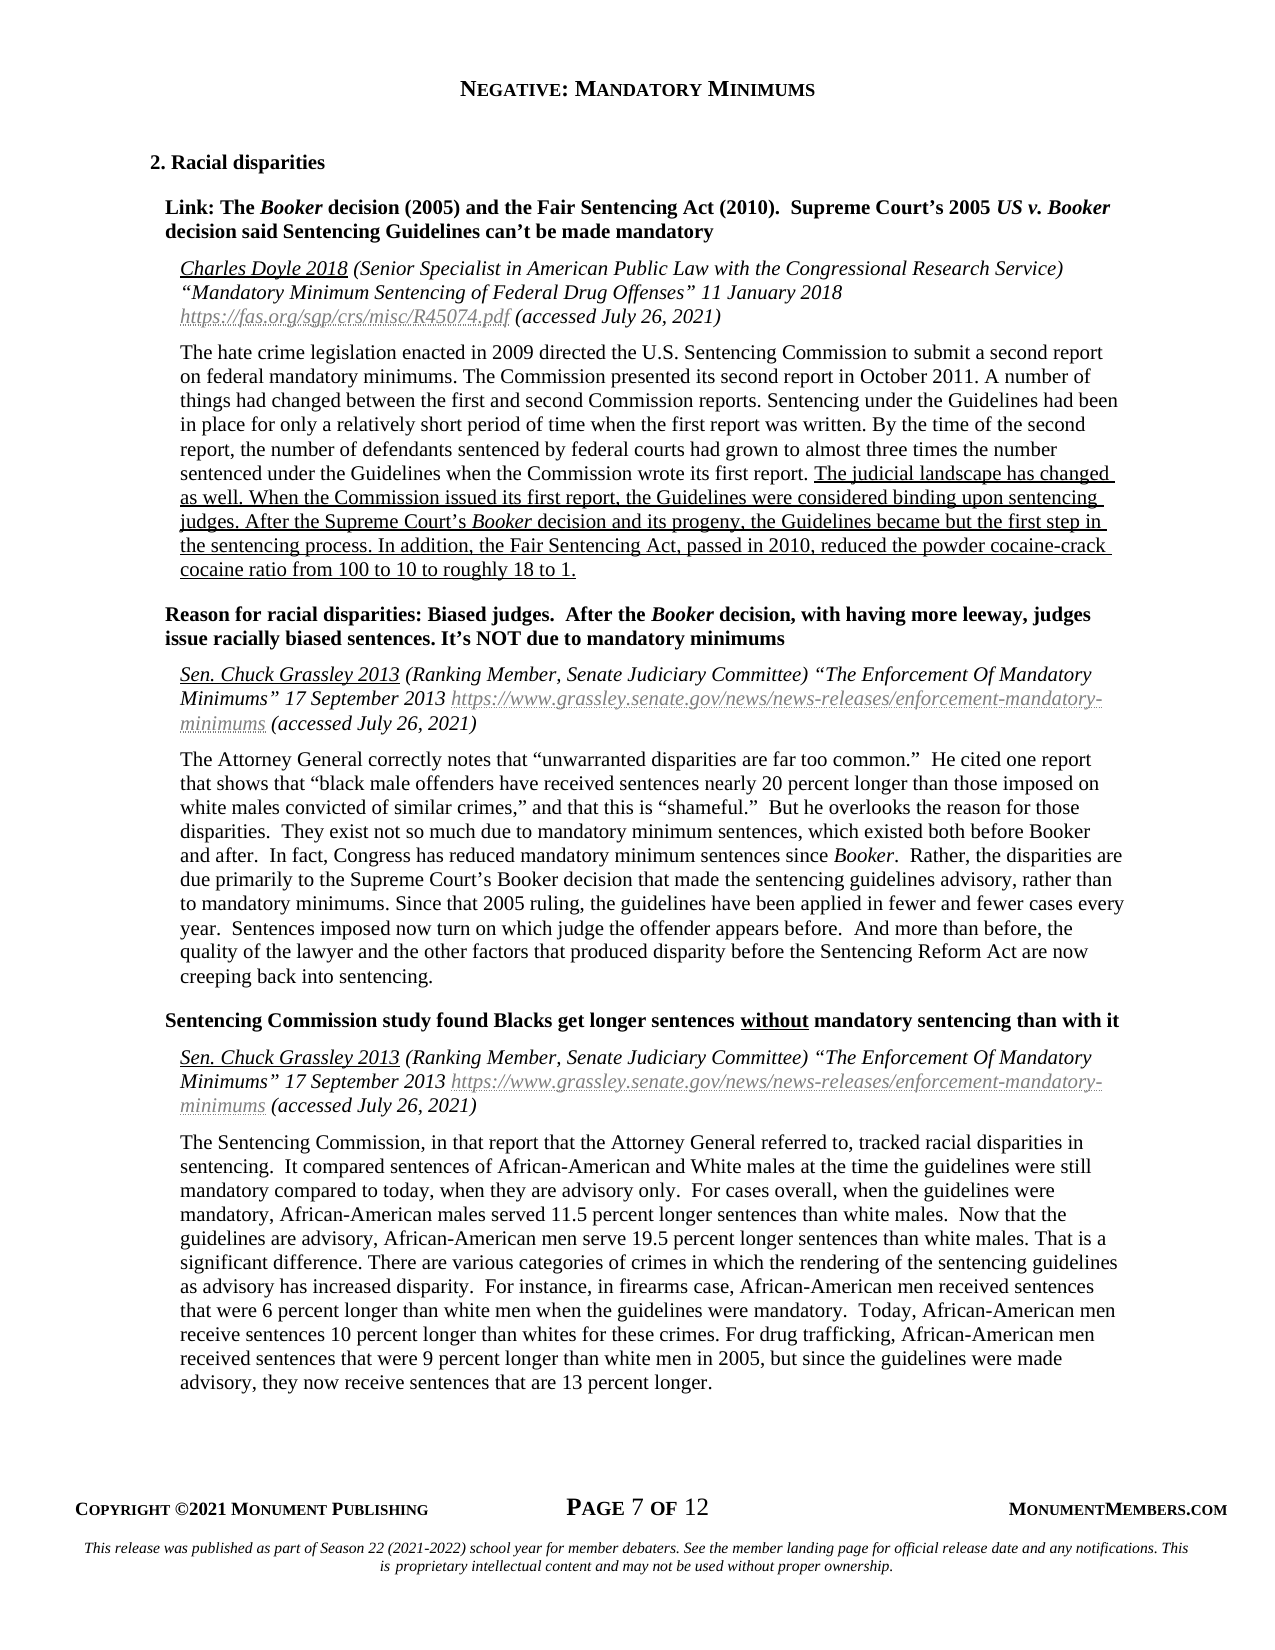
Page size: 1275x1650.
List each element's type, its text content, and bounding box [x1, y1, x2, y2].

text Sen. Chuck Grassley 2013 (Ranking Member, Senate Judiciary Committee) “The Enforcement Of Mandatory Minimums” 17 September 2013 https://www.grassley.senate.gov/news/news-releases/enforcement-mandatory-minimums (accessed July 26, 2021) [180, 662, 1125, 734]
text Sentencing Commission study found Blacks get longer sentences without mandatory sentencing than with it [165, 1008, 1125, 1032]
text Sen. Chuck Grassley 2013 (Ranking Member, Senate Judiciary Committee) “The Enforcement Of Mandatory Minimums” 17 September 2013 https://www.grassley.senate.gov/news/news-releases/enforcement-mandatory-minimums (accessed July 26, 2021) [180, 1045, 1125, 1117]
text 2. Racial disparities [150, 150, 1125, 174]
text The Attorney General correctly notes that “unwarranted disparities are far too common.” He cited one report that shows that “black male offenders have received sentences nearly 20 percent longer than those imposed on white males convicted of similar crimes,” and that this is “shameful.” But he overlooks the reason for those disparities. They exist not so much due to mandatory minimum sentences, which existed both before Booker and after. In fact, Congress has reduced mandatory minimum sentences since Booker. Rather, the disparities are due primarily to the Supreme Court’s Booker decision that made the sentencing guidelines advisory, rather than to mandatory minimums. Since that 2005 ruling, the guidelines have been applied in fewer and fewer cases every year. Sentences imposed now turn on which judge the offender appears before. And more than before, the quality of the lawyer and the other factors that produced disparity before the Sentencing Reform Act are now creeping back into sentencing. [180, 747, 1125, 988]
text The Sentencing Commission, in that report that the Attorney General referred to, tracked racial disparities in sentencing. It compared sentences of African-American and White males at the time the guidelines were still mandatory compared to today, when they are advisory only. For cases overall, when the guidelines were mandatory, African-American males served 11.5 percent longer sentences than white males. Now that the guidelines are advisory, African-American men serve 19.5 percent longer sentences than white males. That is a significant difference. There are various categories of crimes in which the rendering of the sentencing guidelines as advisory has increased disparity. For instance, in firearms case, African-American men received sentences that were 6 percent longer than white men when the guidelines were mandatory. Today, African-American men receive sentences 10 percent longer than whites for these crimes. For drug trafficking, African-American men received sentences that were 9 percent longer than white men in 2005, but since the guidelines were made advisory, they now receive sentences that are 13 percent longer. [180, 1130, 1125, 1394]
text Reason for racial disparities: Biased judges. After the Booker decision, with having more leeway, judges issue racially biased sentences. It’s NOT due to mandatory minimums [165, 602, 1125, 650]
text Link: The Booker decision (2005) and the Fair Sentencing Act (2010). Supreme Court’s 2005 US v. Booker decision said Sentencing Guidelines can’t be made mandatory [165, 195, 1125, 243]
text Charles Doyle 2018 (Senior Specialist in American Public Law with the Congressional Research Service) “Mandatory Minimum Sentencing of Federal Drug Offenses” 11 January 2018 https://fas.org/sgp/crs/misc/R45074.pdf (accessed July 26, 2021) [180, 256, 1125, 328]
text The hate crime legislation enacted in 2009 directed the U.S. Sentencing Commission to submit a second report on federal mandatory minimums. The Commission presented its second report in October 2011. A number of things had changed between the first and second Commission reports. Sentencing under the Guidelines had been in place for only a relatively short period of time when the first report was written. By the time of the second report, the number of defendants sentenced by federal courts had grown to almost three times the number sentenced under the Guidelines when the Commission wrote its first report. The judicial landscape has changed as well. When the Commission issued its first report, the Guidelines were considered binding upon sentencing judges. After the Supreme Court’s Booker decision and its progeny, the Guidelines became but the first step in the sentencing process. In addition, the Fair Sentencing Act, passed in 2010, reduced the powder cocaine-crack cocaine ratio from 100 to 10 to roughly 18 to 1. [180, 340, 1125, 581]
